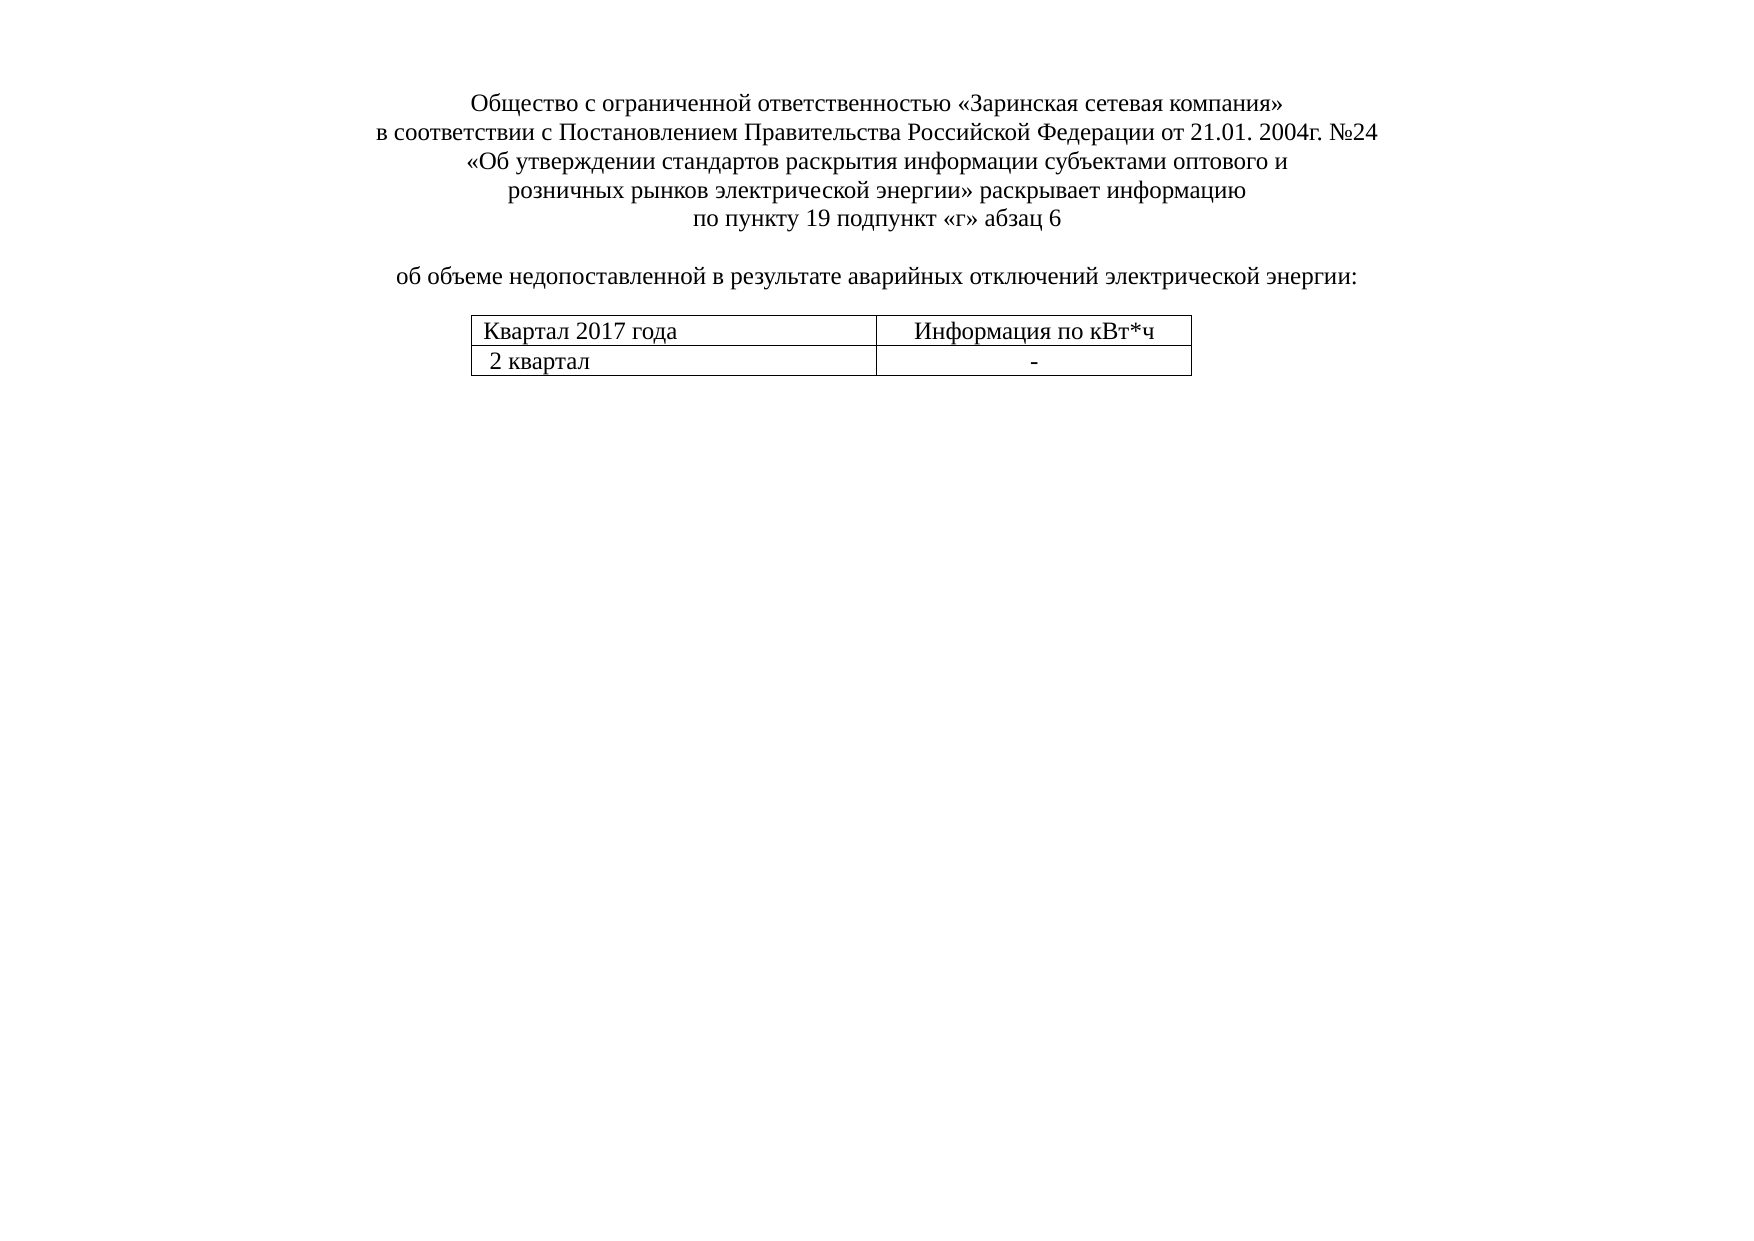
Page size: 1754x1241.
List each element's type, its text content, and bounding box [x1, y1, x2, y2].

text об объеме недопоставленной в результате аварийных отключений электрической энергии: [118, 261, 1636, 290]
table_cell - [877, 346, 1191, 374]
text розничных рынков электрической энергии» раскрывает информацию [118, 175, 1636, 203]
table_header Квартал 2017 года [472, 316, 876, 345]
table_cell 2 квартал [472, 346, 876, 374]
text Общество с ограниченной ответственностью «Заринская сетевая компания» [118, 88, 1636, 117]
text по пункту 19 подпункт «г» абзац 6 [118, 203, 1636, 232]
text «Об утверждении стандартов раскрытия информации субъектами оптового и [118, 146, 1636, 175]
text в соответствии с Постановлением Правительства Российской Федерации от 21.01. 2004г. №24 [118, 117, 1636, 146]
table_header Информация по кВт*ч [877, 316, 1191, 345]
